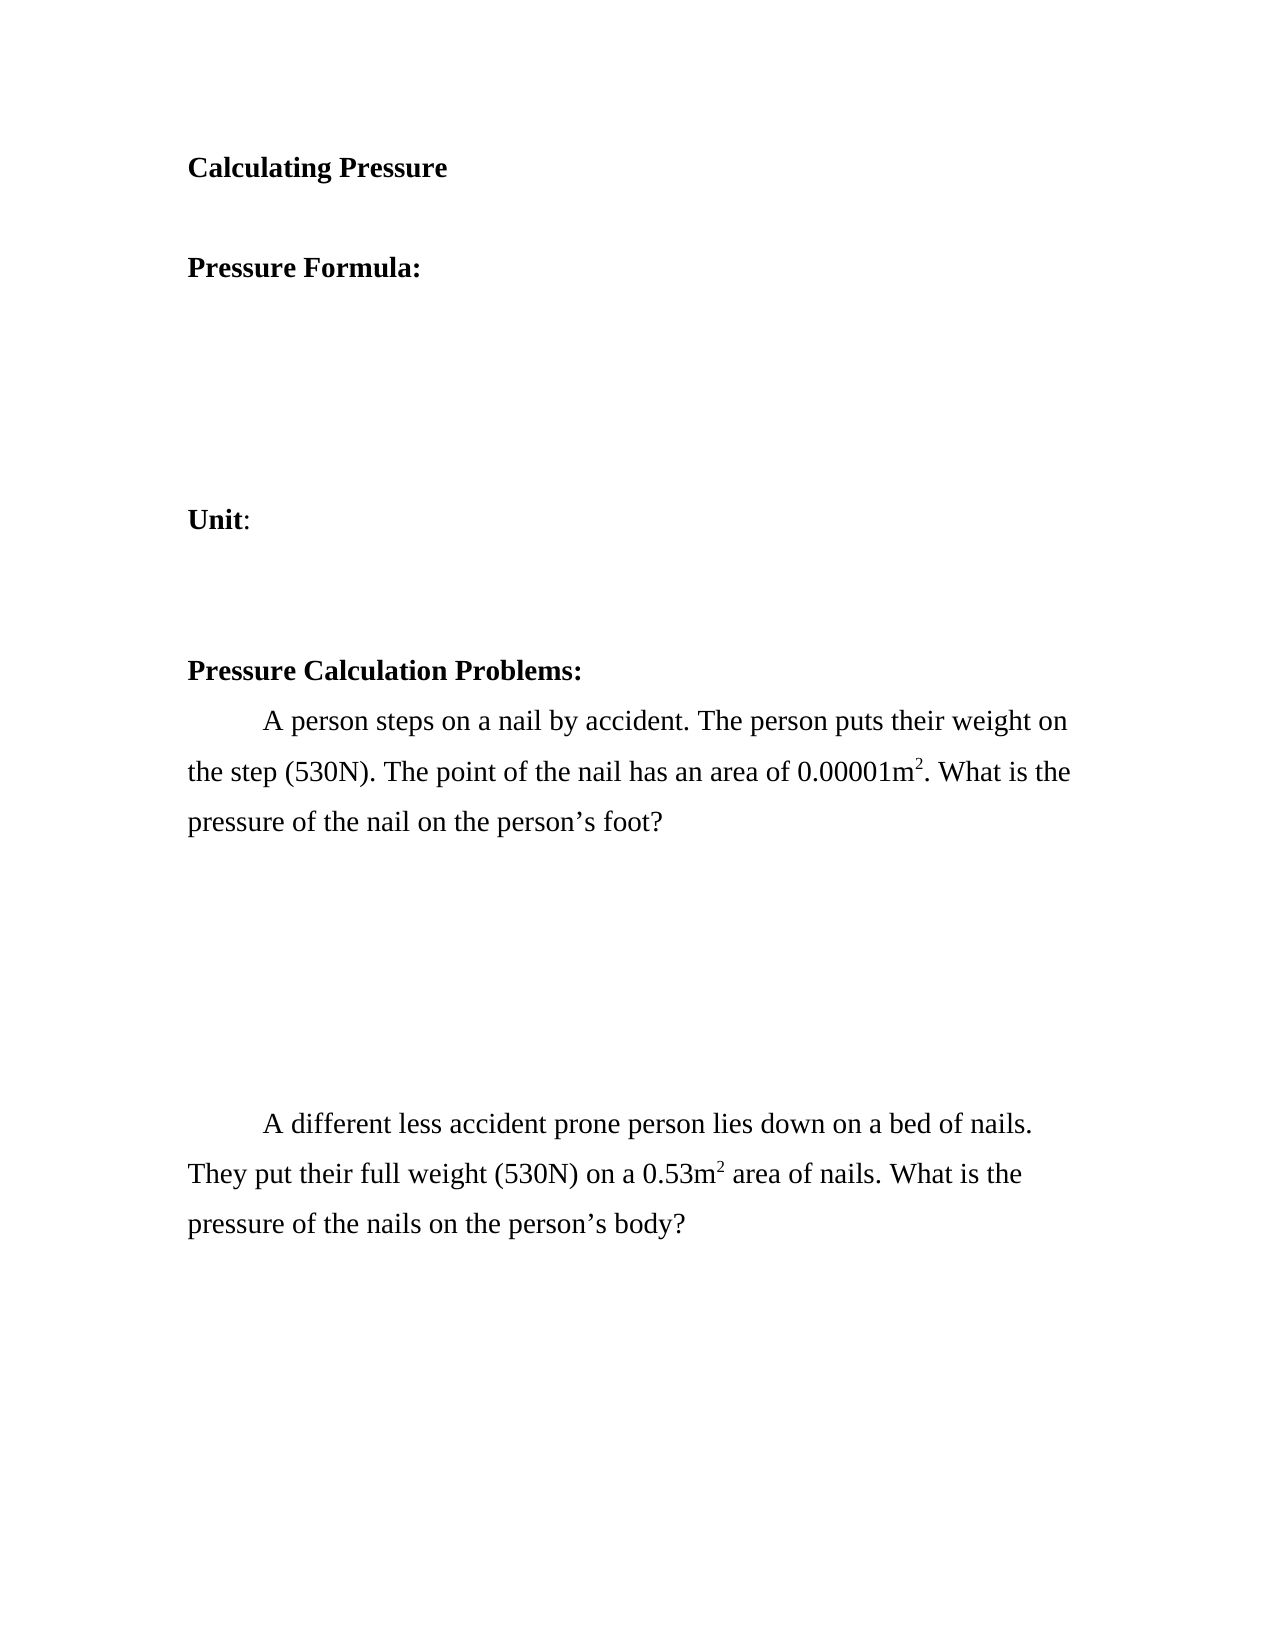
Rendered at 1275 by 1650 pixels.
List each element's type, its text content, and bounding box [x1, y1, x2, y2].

text A different less accident prone person lies down on a bed of nails. They put their full weight (530N) on a 0.53m2 area of nails. What is the pressure of the nails on the person’s body? [187, 1106, 1087, 1240]
text A person steps on a nail by accident. The person puts their weight on the step (530N). The point of the nail has an area of 0.00001m2. What is the pressure of the nail on the person’s foot? [187, 703, 1087, 838]
text Pressure Formula: [187, 251, 1087, 284]
text Pressure Calculation Problems: [187, 653, 1087, 687]
text Calculating Pressure [187, 150, 1087, 183]
text Unit: [187, 502, 1087, 536]
